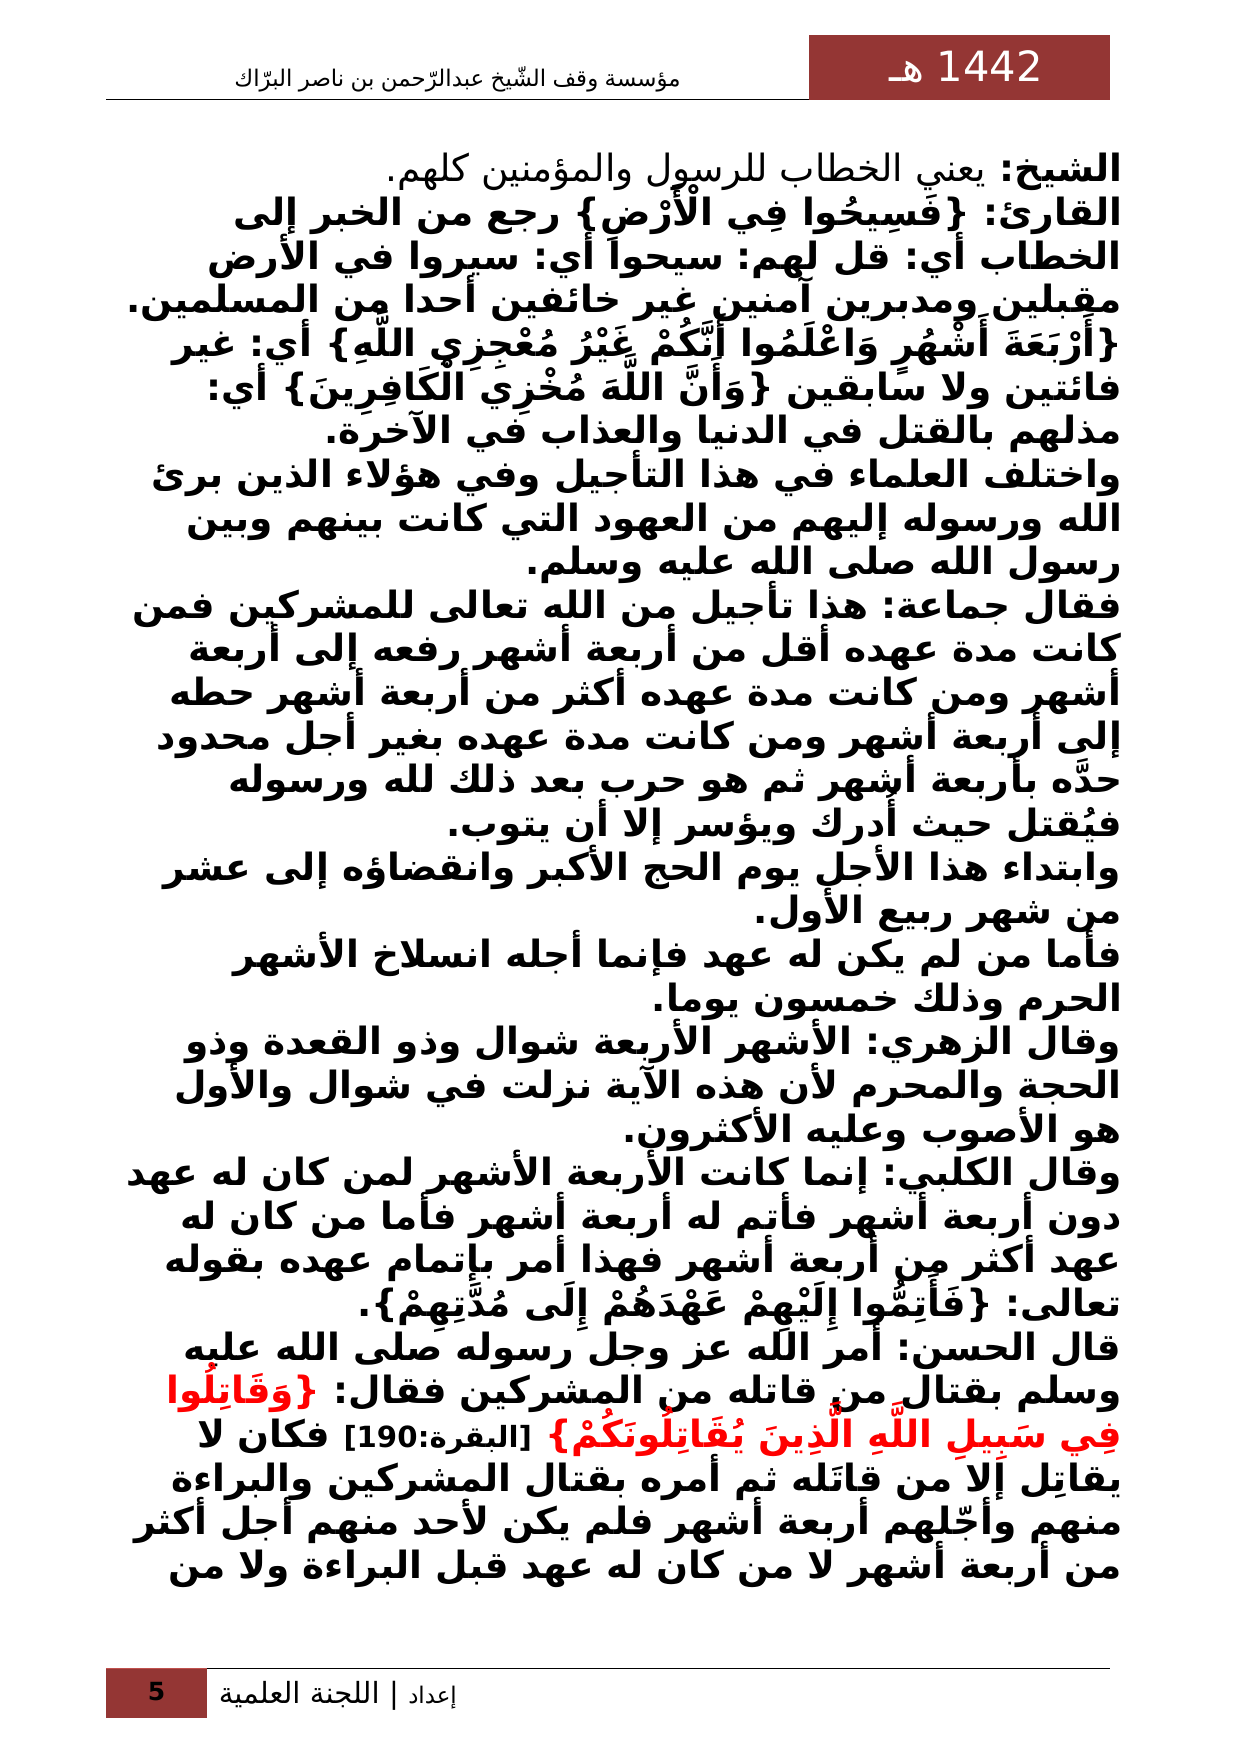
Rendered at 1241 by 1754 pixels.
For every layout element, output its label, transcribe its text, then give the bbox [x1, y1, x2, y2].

text وقال الزهري: الأشهر الأربعة شوال وذو القعدة وذو الحجة والمحرم لأن هذه الآية نزلت في شوال والأول هو الأصوب وعليه الأكثرون. [118, 1020, 1122, 1151]
text وابتداء هذا الأجل يوم الحج الأكبر وانقضاؤه إلى عشر من شهر ربيع الأول. [118, 845, 1122, 933]
text فقال جماعة: هذا تأجيل من الله تعالى للمشركين فمن كانت مدة عهده أقل من أربعة أشهر رفعه إلى أربعة أشهر ومن كانت مدة عهده أكثر من أربعة أشهر حطه إلى أربعة أشهر ومن كانت مدة عهده بغير أجل محدود حدَّه بأربعة أشهر ثم هو حرب بعد ذلك لله ورسوله فيُقتل حيث أُدرك ويؤسر إلا أن يتوب. [118, 583, 1122, 845]
text فأما من لم يكن له عهد فإنما أجله انسلاخ الأشهر الحرم وذلك خمسون يوما. [118, 933, 1122, 1020]
text {أَرْبَعَةَ أَشْهُرٍ وَاعْلَمُوا أَنَّكُمْ غَيْرُ مُعْجِزِي اللَّهِ} أي: غير فائتين ولا سابقين {وَأَنَّ اللَّهَ مُخْزِي الْكَافِرِينَ} أي: مذلهم بالقتل في الدنيا والعذاب في الآخرة. [118, 322, 1122, 452]
text واختلف العلماء في هذا التأجيل وفي هؤلاء الذين برئ الله ورسوله إليهم من العهود التي كانت بينهم وبين رسول الله صلى الله عليه وسلم. [118, 452, 1122, 583]
text وقال الكلبي: إنما كانت الأربعة الأشهر لمن كان له عهد دون أربعة أشهر فأتم له أربعة أشهر فأما من كان له عهد أكثر من أربعة أشهر فهذا أمر بإتمام عهده بقوله تعالى: {فَأَتِمُّوا إِلَيْهِمْ عَهْدَهُمْ إِلَى مُدَّتِهِمْ}. [118, 1151, 1122, 1325]
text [118, 1325, 1122, 1587]
text الشيخ: يعني الخطاب للرسول والمؤمنين كلهم. [118, 147, 1122, 191]
text القارئ: {فَسِيحُوا فِي الْأَرْضِ} رجع من الخبر إلى الخطاب أي: قل لهم: سيحوا أي: سيروا في الأرض مقبلين ومدبرين آمنين غير خائفين أحدا من المسلمين. [118, 191, 1122, 322]
